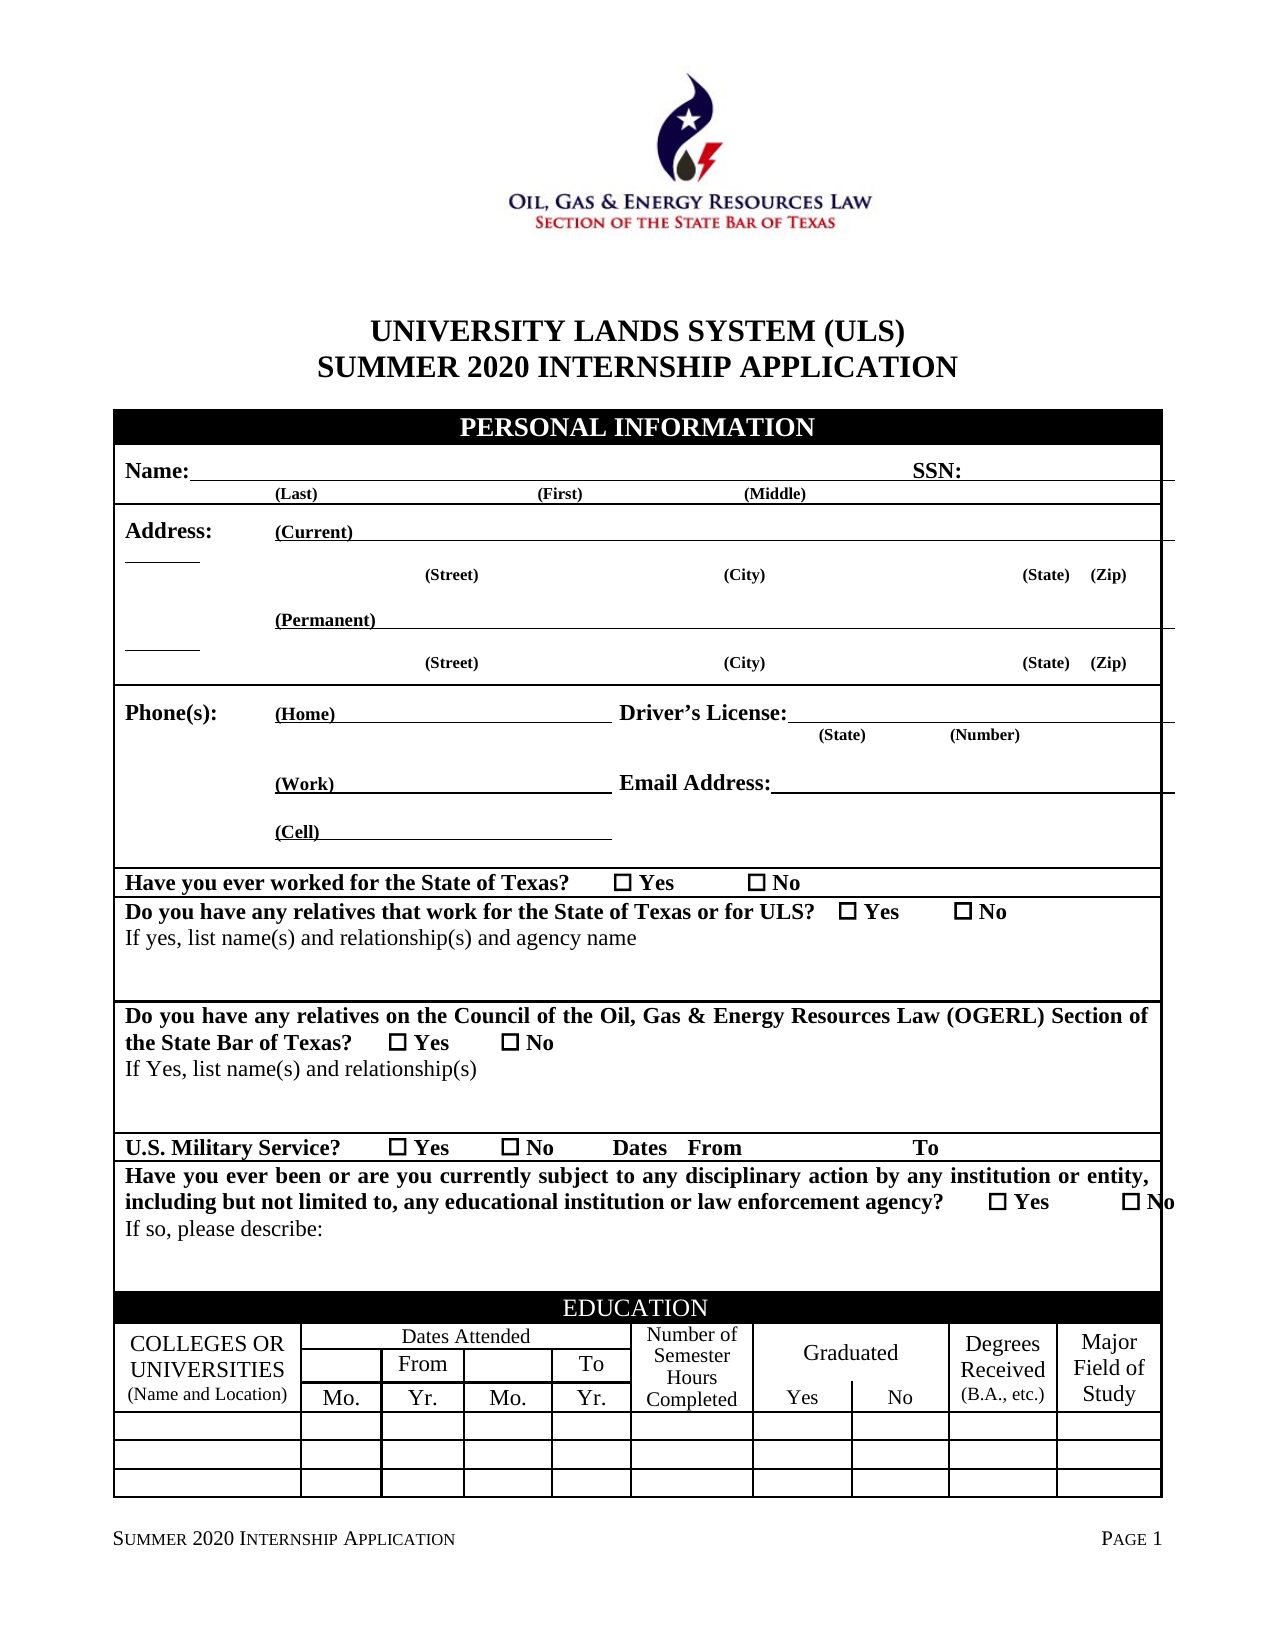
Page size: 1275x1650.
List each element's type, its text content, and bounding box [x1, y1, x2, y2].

table_cell [115, 1413, 300, 1439]
table_cell COLLEGES OR UNIVERSITIES (Name and Location) [115, 1324, 300, 1411]
table_cell [950, 1441, 1056, 1467]
table_cell [383, 1441, 463, 1467]
table_cell Major Field of Study [1058, 1324, 1160, 1411]
table_cell [465, 1413, 551, 1439]
table_cell Yr. [383, 1384, 463, 1411]
table_cell Yes [754, 1381, 851, 1411]
table_cell Graduated [754, 1324, 948, 1381]
table_cell [853, 1413, 948, 1439]
table_cell [302, 1441, 380, 1467]
table_cell [553, 1470, 630, 1496]
table_cell [754, 1413, 851, 1439]
table_cell [754, 1470, 851, 1496]
table_cell [1058, 1413, 1160, 1439]
table_cell [754, 1441, 851, 1467]
table_cell [632, 1413, 752, 1439]
table_cell Address: (Current) (Street) (City) (State) (Zip) (Permanent) (Street) (City) (State) (Zip) [115, 505, 1160, 684]
table_cell [853, 1441, 948, 1467]
table_cell [853, 1470, 948, 1496]
table_cell No [853, 1381, 948, 1411]
table_cell [302, 1470, 380, 1496]
table_cell Degrees Received (B.A., etc.) [950, 1324, 1056, 1411]
table_cell Phone(s): (Home) Driver’s License: (State) (Number) (Work) Email Address: (Cell) [115, 686, 1160, 867]
table_cell [115, 1441, 300, 1467]
table_cell From [383, 1350, 463, 1381]
table_cell Have you ever worked for the State of Texas? Yes No [115, 869, 1160, 896]
table_cell To [553, 1350, 630, 1381]
table_cell Number of Semester Hours Completed [632, 1324, 752, 1411]
table_cell [383, 1470, 463, 1496]
table_cell [950, 1470, 1056, 1496]
table_cell [302, 1350, 380, 1381]
table_cell Yr. [553, 1384, 630, 1411]
table_cell Have you ever been or are you currently subject to any disciplinary action by any institution or entity, including but not limited to, any educational institution or law enforcement agency? Yes No If so, please describe: [115, 1162, 1160, 1291]
text UNIVERSITY LANDS SYSTEM (ULS) SUMMER 2020 INTERNSHIP APPLICATION [112, 312, 1162, 384]
table_header PERSONAL INFORMATION [115, 411, 1160, 443]
table_cell [465, 1350, 551, 1381]
table_cell Do you have any relatives that work for the State of Texas or for ULS? Yes No If yes, list name(s) and relationship(s) and agency name [115, 898, 1160, 1000]
table_cell [465, 1441, 551, 1467]
table_cell Do you have any relatives on the Council of the Oil, Gas & Energy Resources Law (OGERL) Section of the State Bar of Texas? Yes No If Yes, list name(s) and relationship(s) [115, 1003, 1160, 1132]
table_cell Dates Attended [302, 1324, 630, 1348]
table_cell [632, 1470, 752, 1496]
table_cell [1058, 1470, 1160, 1496]
table_cell [553, 1441, 630, 1467]
picture [495, 16, 883, 312]
table_cell Mo. [465, 1384, 551, 1411]
table_cell U.S. Military Service? Yes No Dates From To [115, 1134, 1160, 1160]
table_cell [1058, 1441, 1160, 1467]
table_cell Name: SSN: (Last) (First) (Middle) [115, 445, 1160, 503]
table_cell [632, 1441, 752, 1467]
table_cell [115, 1470, 300, 1496]
table_cell [553, 1413, 630, 1439]
table_cell [302, 1413, 380, 1439]
table_cell EDUCATION [115, 1293, 1160, 1322]
table_cell [465, 1470, 551, 1496]
table_cell [950, 1413, 1056, 1439]
table_cell [383, 1413, 463, 1439]
table_cell Mo. [302, 1384, 380, 1411]
